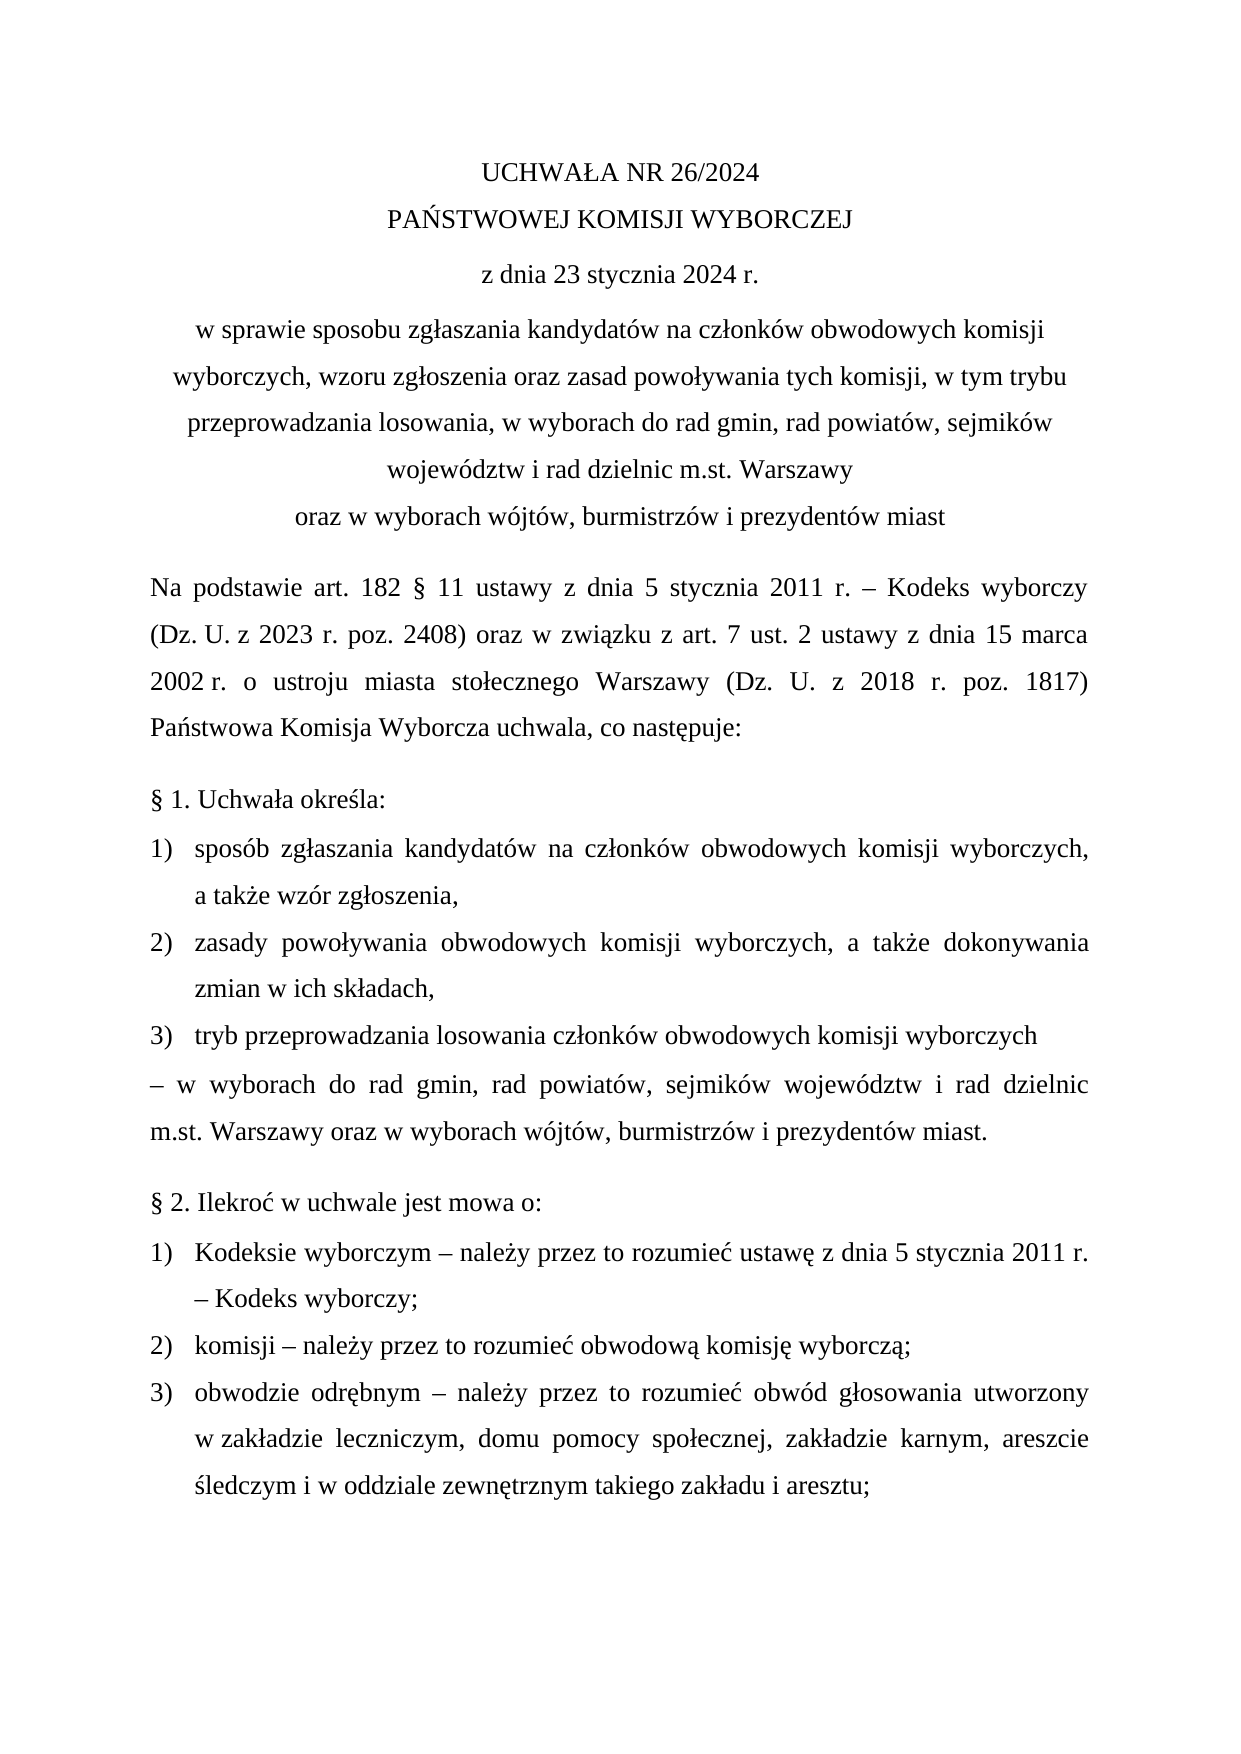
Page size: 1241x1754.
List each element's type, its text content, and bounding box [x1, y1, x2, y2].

text § 2. Ilekroć w uchwale jest mowa o: [150, 1187, 1090, 1218]
text § 1. Uchwała określa: [150, 783, 1090, 814]
text z dnia 23 stycznia 2024 r. [150, 258, 1090, 289]
text Na podstawie art. 182 § 11 ustawy z dnia 5 stycznia 2011 r. – Kodeks wyborczy (Dz. U. z 2023 r. poz. 2408) oraz w związku z art. 7 ust. 2 ustawy z dnia 15 marca 2002 r. o ustroju miasta stołecznego Warszawy (Dz. U. z 2018 r. poz. 1817) Państwowa Komisja Wyborcza uchwala, co następuje: [150, 571, 1090, 742]
text oraz w wyborach wójtów, burmistrzów i prezydentów miast [150, 499, 1090, 531]
list zasady powoływania obwodowych komisji wyborczych, a także dokonywania zmian w ich składach, [150, 926, 1090, 1003]
list Kodeksie wyborczym – należy przez to rozumieć ustawę z dnia 5 stycznia 2011 r. – Kodeks wyborczy; [150, 1236, 1090, 1314]
text PAŃSTWOWEJ KOMISJI WYBORCZEJ [150, 203, 1090, 234]
list obwodzie odrębnym – należy przez to rozumieć obwód głosowania utworzony w zakładzie leczniczym, domu pomocy społecznej, zakładzie karnym, areszcie śledczym i w oddziale zewnętrznym takiego zakładu i aresztu; [150, 1376, 1090, 1500]
text w sprawie sposobu zgłaszania kandydatów na członków obwodowych komisji wyborczych, wzoru zgłoszenia oraz zasad powoływania tych komisji, w tym trybu przeprowadzania losowania, w wyborach do rad gmin, rad powiatów, sejmików województw i rad dzielnic m.st. Warszawy [150, 313, 1090, 484]
list sposób zgłaszania kandydatów na członków obwodowych komisji wyborczych, a także wzór zgłoszenia, [150, 832, 1090, 910]
text UCHWAŁA NR 26/2024 [150, 156, 1090, 187]
text – w wyborach do rad gmin, rad powiatów, sejmików województw i rad dzielnic m.st. Warszawy oraz w wyborach wójtów, burmistrzów i prezydentów miast. [150, 1068, 1090, 1146]
list komisji – należy przez to rozumieć obwodową komisję wyborczą; [150, 1329, 1090, 1360]
list tryb przeprowadzania losowania członków obwodowych komisji wyborczych [150, 1019, 1090, 1050]
